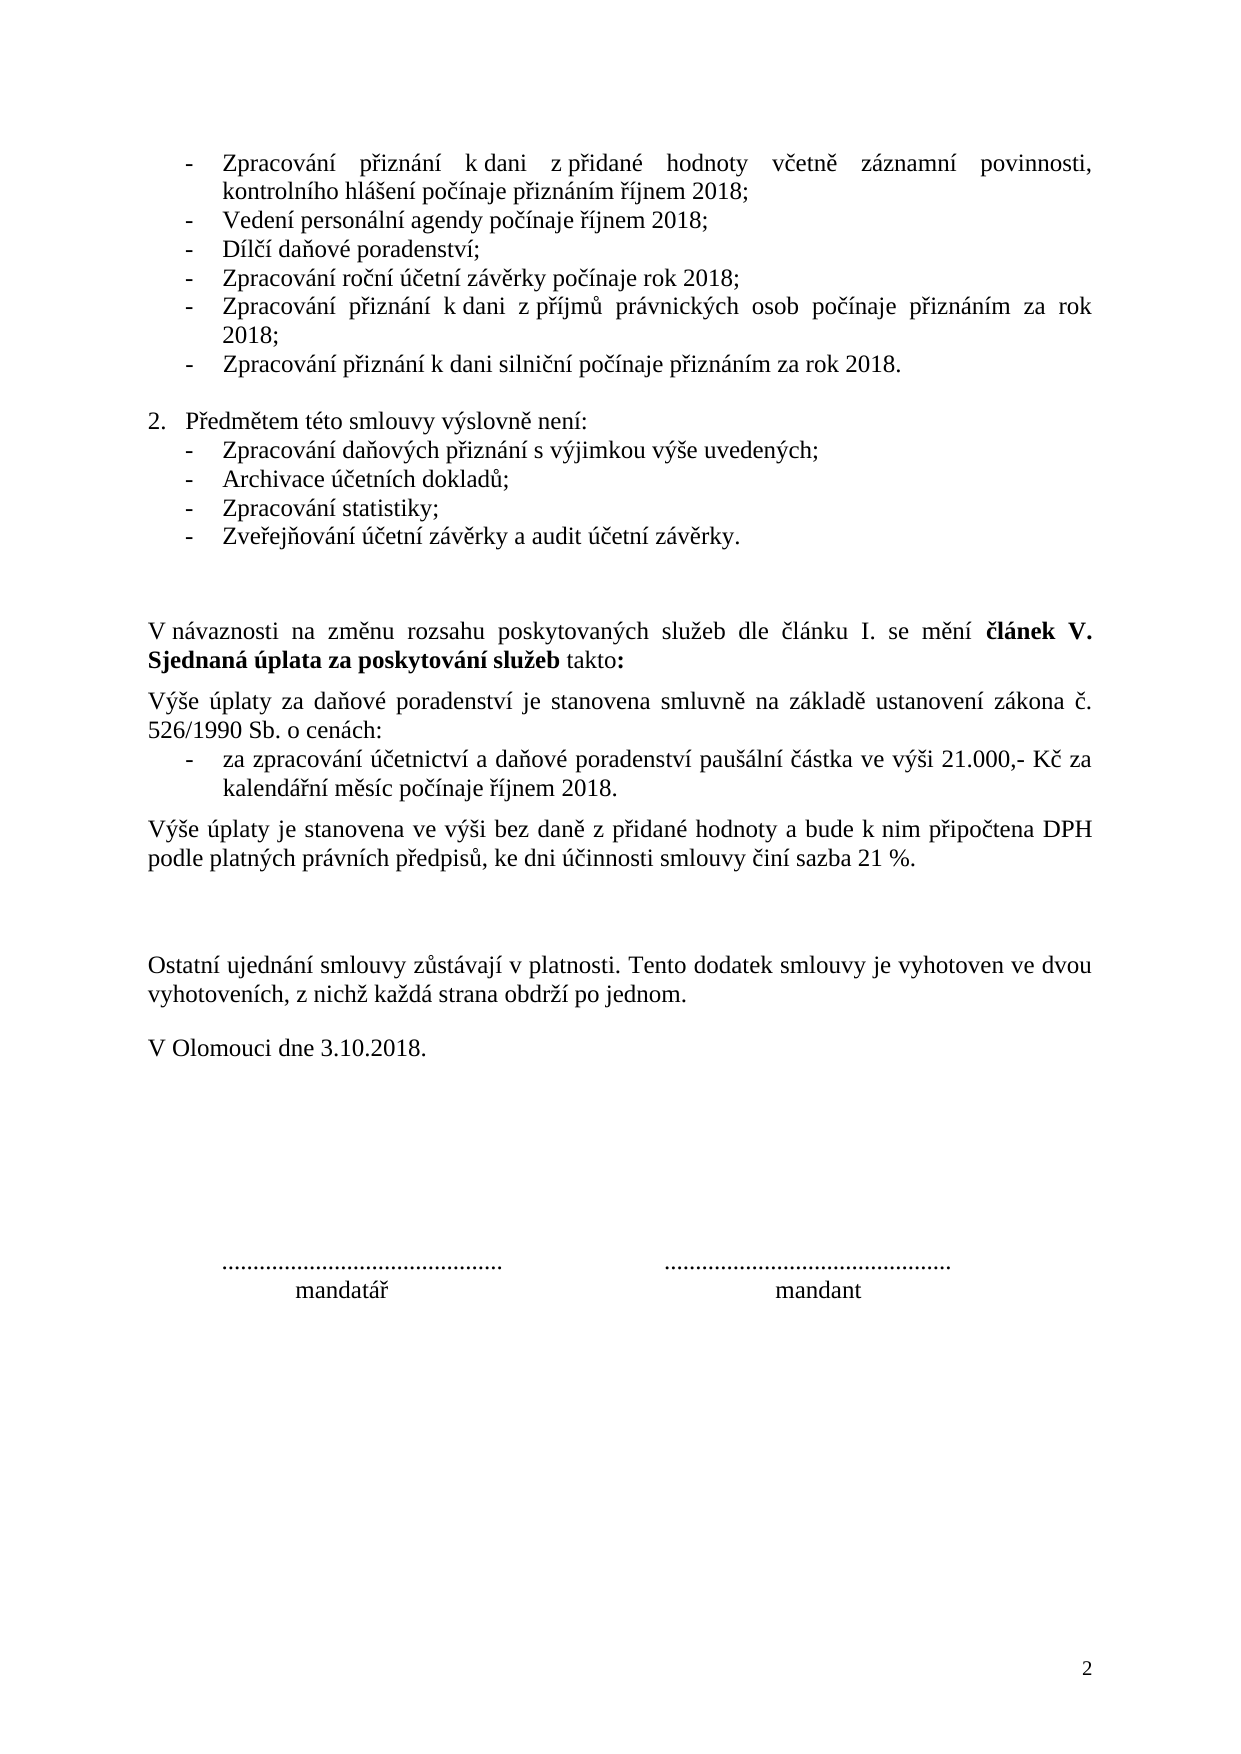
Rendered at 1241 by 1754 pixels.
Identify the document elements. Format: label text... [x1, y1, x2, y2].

list Zpracování daňových přiznání s výjimkou výše uvedených; [185, 435, 1093, 464]
text Ostatní ujednání smlouvy zůstávají v platnosti. Tento dodatek smlouvy je vyhotoven ve dvou vyhotoveních, z nichž každá strana obdrží po jednom. [148, 950, 1093, 1008]
list za zpracování účetnictví a daňové poradenství paušální částka ve výši 21.000,- Kč za kalendářní měsíc počínaje říjnem 2018. [185, 744, 1093, 801]
list Zpracování statistiky; [185, 493, 1093, 521]
text Výše úplaty je stanovena ve výši bez daně z přidané hodnoty a bude k nim připočtena DPH podle platných právních předpisů, ke dni účinnosti smlouvy činí sazba 21 %. [148, 814, 1093, 871]
list Zpracování přiznání k dani silniční počínaje přiznáním za rok 2018. [185, 349, 1093, 378]
text Výše úplaty za daňové poradenství je stanovena smluvně na základě ustanovení zákona č. 526/1990 Sb. o cenách: [148, 686, 1093, 744]
list Archivace účetních dokladů; [185, 464, 1093, 493]
list Zpracování přiznání k dani z přidané hodnoty včetně záznamní povinnosti, kontrolního hlášení počínaje přiznáním říjnem 2018; [185, 148, 1093, 205]
list Dílčí daňové poradenství; [185, 234, 1093, 263]
list Předmětem této smlouvy výslovně není: [148, 406, 1093, 435]
text V Olomouci dne 3.10.2018. [148, 1033, 1093, 1061]
text ............................................. .............................................. [148, 1246, 1093, 1275]
text V návaznosti na změnu rozsahu poskytovaných služeb dle článku I. se mění článek V. Sjednaná úplata za poskytování služeb takto: [148, 616, 1093, 674]
list Zpracování přiznání k dani z příjmů právnických osob počínaje přiznáním za rok 2018; [185, 291, 1093, 349]
text mandatář mandant [148, 1275, 1093, 1304]
list Zpracování roční účetní závěrky počínaje rok 2018; [185, 263, 1093, 291]
list Zveřejňování účetní závěrky a audit účetní závěrky. [185, 521, 1093, 550]
list Vedení personální agendy počínaje říjnem 2018; [185, 205, 1093, 234]
